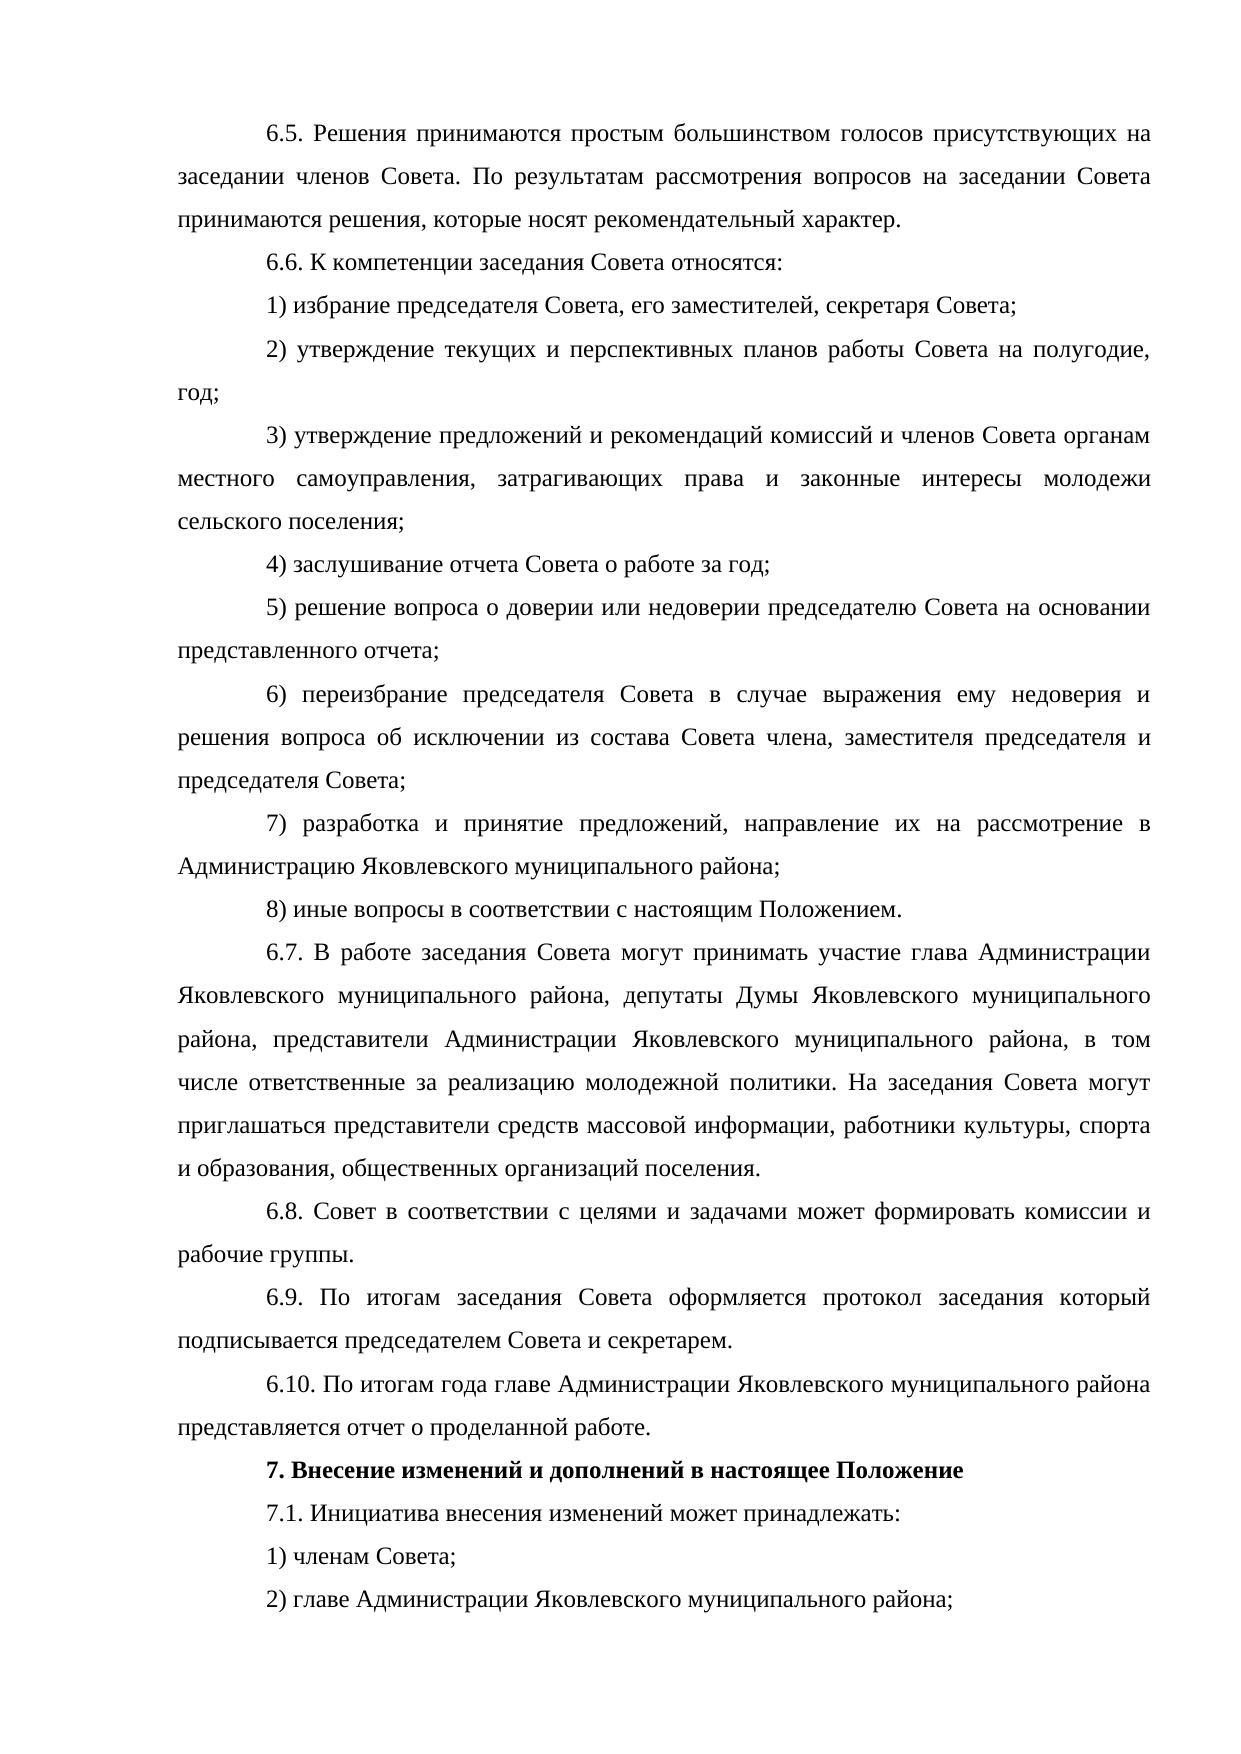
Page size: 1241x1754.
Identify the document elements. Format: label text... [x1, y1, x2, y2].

text 6.5. Решения принимаются простым большинством голосов присутствующих на заседании членов Совета. По результатам рассмотрения вопросов на заседании Совета принимаются решения, которые носят рекомендательный характер. [177, 118, 1152, 233]
text 6.8. Совет в соответствии с целями и задачами может формировать комиссии и рабочие группы. [177, 1196, 1152, 1268]
text 8) иные вопросы в соответствии с настоящим Положением. [177, 894, 1152, 923]
text 7.1. Инициатива внесения изменений может принадлежать: [177, 1498, 1152, 1527]
text 2) главе Администрации Яковлевского муниципального района; [177, 1584, 1152, 1613]
text 1) избрание председателя Совета, его заместителей, секретаря Совета; [177, 291, 1152, 319]
text 7. Внесение изменений и дополнений в настоящее Положение [177, 1455, 1152, 1484]
text 6.6. К компетенции заседания Совета относятся: [177, 247, 1152, 276]
text 6.10. По итогам года главе Администрации Яковлевского муниципального района представляется отчет о проделанной работе. [177, 1369, 1152, 1441]
text 5) решение вопроса о доверии или недоверии председателю Совета на основании представленного отчета; [177, 592, 1152, 664]
text 7) разработка и принятие предложений, направление их на рассмотрение в Администрацию Яковлевского муниципального района; [177, 808, 1152, 880]
text 1) членам Совета; [177, 1541, 1152, 1570]
text 4) заслушивание отчета Совета о работе за год; [177, 549, 1152, 578]
text 6) переизбрание председателя Совета в случае выражения ему недоверия и решения вопроса об исключении из состава Совета члена, заместителя председателя и председателя Совета; [177, 679, 1152, 794]
text 2) утверждение текущих и перспективных планов работы Совета на полугодие, год; [177, 334, 1152, 406]
text 6.7. В работе заседания Совета могут принимать участие глава Администрации Яковлевского муниципального района, депутаты Думы Яковлевского муниципального района, представители Администрации Яковлевского муниципального района, в том числе ответственные за реализацию молодежной политики. На заседания Совета могут приглашаться представители средств массовой информации, работники культуры, спорта и образования, общественных организаций поселения. [177, 937, 1152, 1182]
text 6.9. По итогам заседания Совета оформляется протокол заседания который подписывается председателем Совета и секретарем. [177, 1282, 1152, 1354]
text 3) утверждение предложений и рекомендаций комиссий и членов Совета органам местного самоуправления, затрагивающих права и законные интересы молодежи сельского поселения; [177, 420, 1152, 535]
